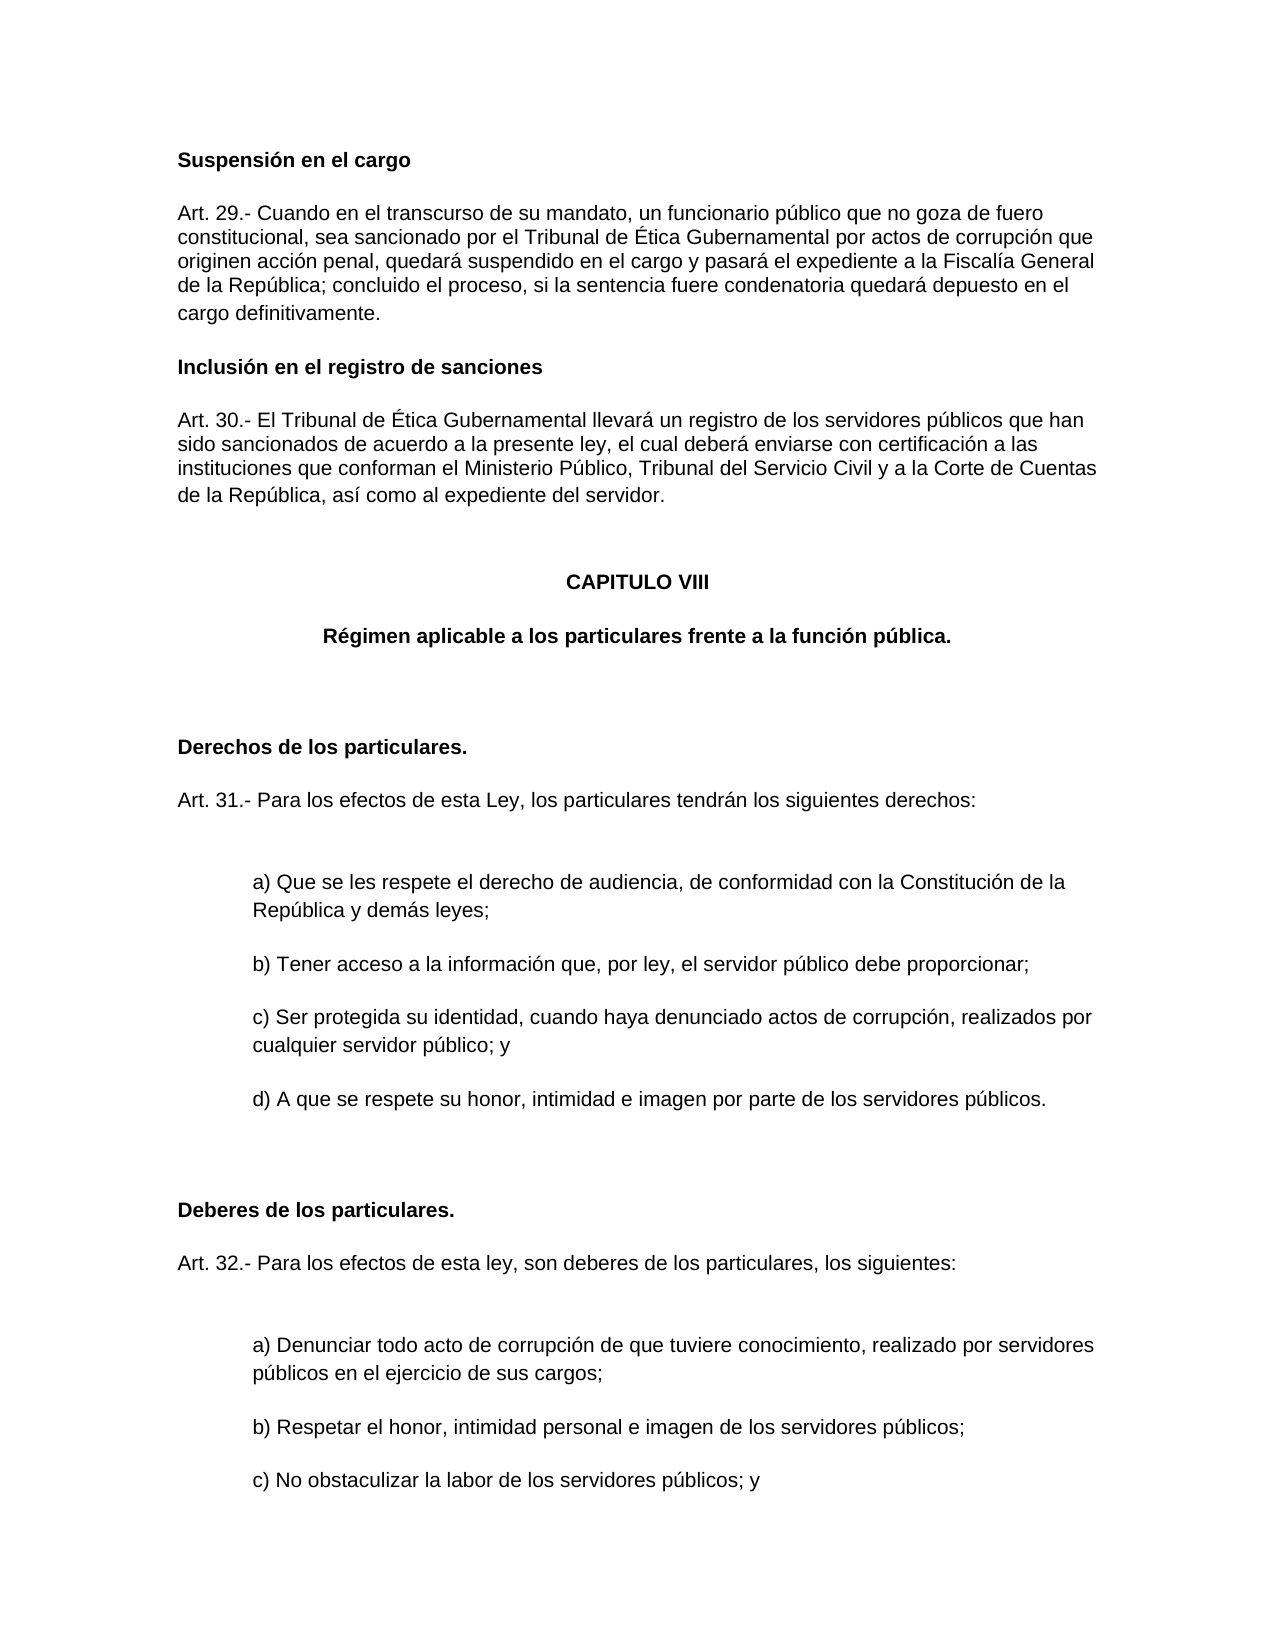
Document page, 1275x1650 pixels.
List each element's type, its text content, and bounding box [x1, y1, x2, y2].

text a) Que se les respete el derecho de audiencia, de conformidad con la Constitución de la República y demás leyes; [252, 841, 1098, 923]
text c) Ser protegida su identidad, cuando haya denunciado actos de corrupción, realizados por cualquier servidor público; y [252, 1005, 1098, 1058]
text Inclusión en el registro de sanciones [177, 354, 1098, 378]
text Derechos de los particulares. [177, 735, 1098, 759]
text c) No obstaculizar la labor de los servidores públicos; y [252, 1468, 1098, 1492]
text a) Denunciar todo acto de corrupción de que tuviere conocimiento, realizado por servidores públicos en el ejercicio de sus cargos; [252, 1304, 1098, 1386]
text Régimen aplicable a los particulares frente a la función pública. [177, 624, 1098, 648]
text d) A que se respete su honor, intimidad e imagen por parte de los servidores públicos. [252, 1087, 1098, 1111]
text Art. 30.- El Tribunal de Ética Gubernamental llevará un registro de los servidores públicos que han sido sancionados de acuerdo a la presente ley, el cual deberá enviarse con certificación a las instituciones que conforman el Ministerio Público, Tribunal del Servicio Civil y a la Corte de Cuentas de la República, así como al expediente del servidor. [177, 408, 1098, 508]
text Art. 29.- Cuando en el transcurso de su mandato, un funcionario público que no goza de fuero constitucional, sea sancionado por el Tribunal de Ética Gubernamental por actos de corrupción que originen acción penal, quedará suspendido en el cargo y pasará el expediente a la Fiscalía General de la República; concluido el proceso, si la sentencia fuere condenatoria quedará depuesto en el cargo definitivamente. [177, 201, 1098, 325]
text Suspensión en el cargo [177, 148, 1098, 172]
text b) Tener acceso a la información que, por ley, el servidor público debe proporcionar; [252, 952, 1098, 976]
text CAPITULO VIII [177, 537, 1098, 595]
text Art. 31.- Para los efectos de esta Ley, los particulares tendrán los siguientes derechos: [177, 788, 1098, 812]
text Deberes de los particulares. [177, 1198, 1098, 1222]
text Art. 32.- Para los efectos de esta ley, son deberes de los particulares, los siguientes: [177, 1251, 1098, 1275]
text b) Respetar el honor, intimidad personal e imagen de los servidores públicos; [252, 1415, 1098, 1439]
